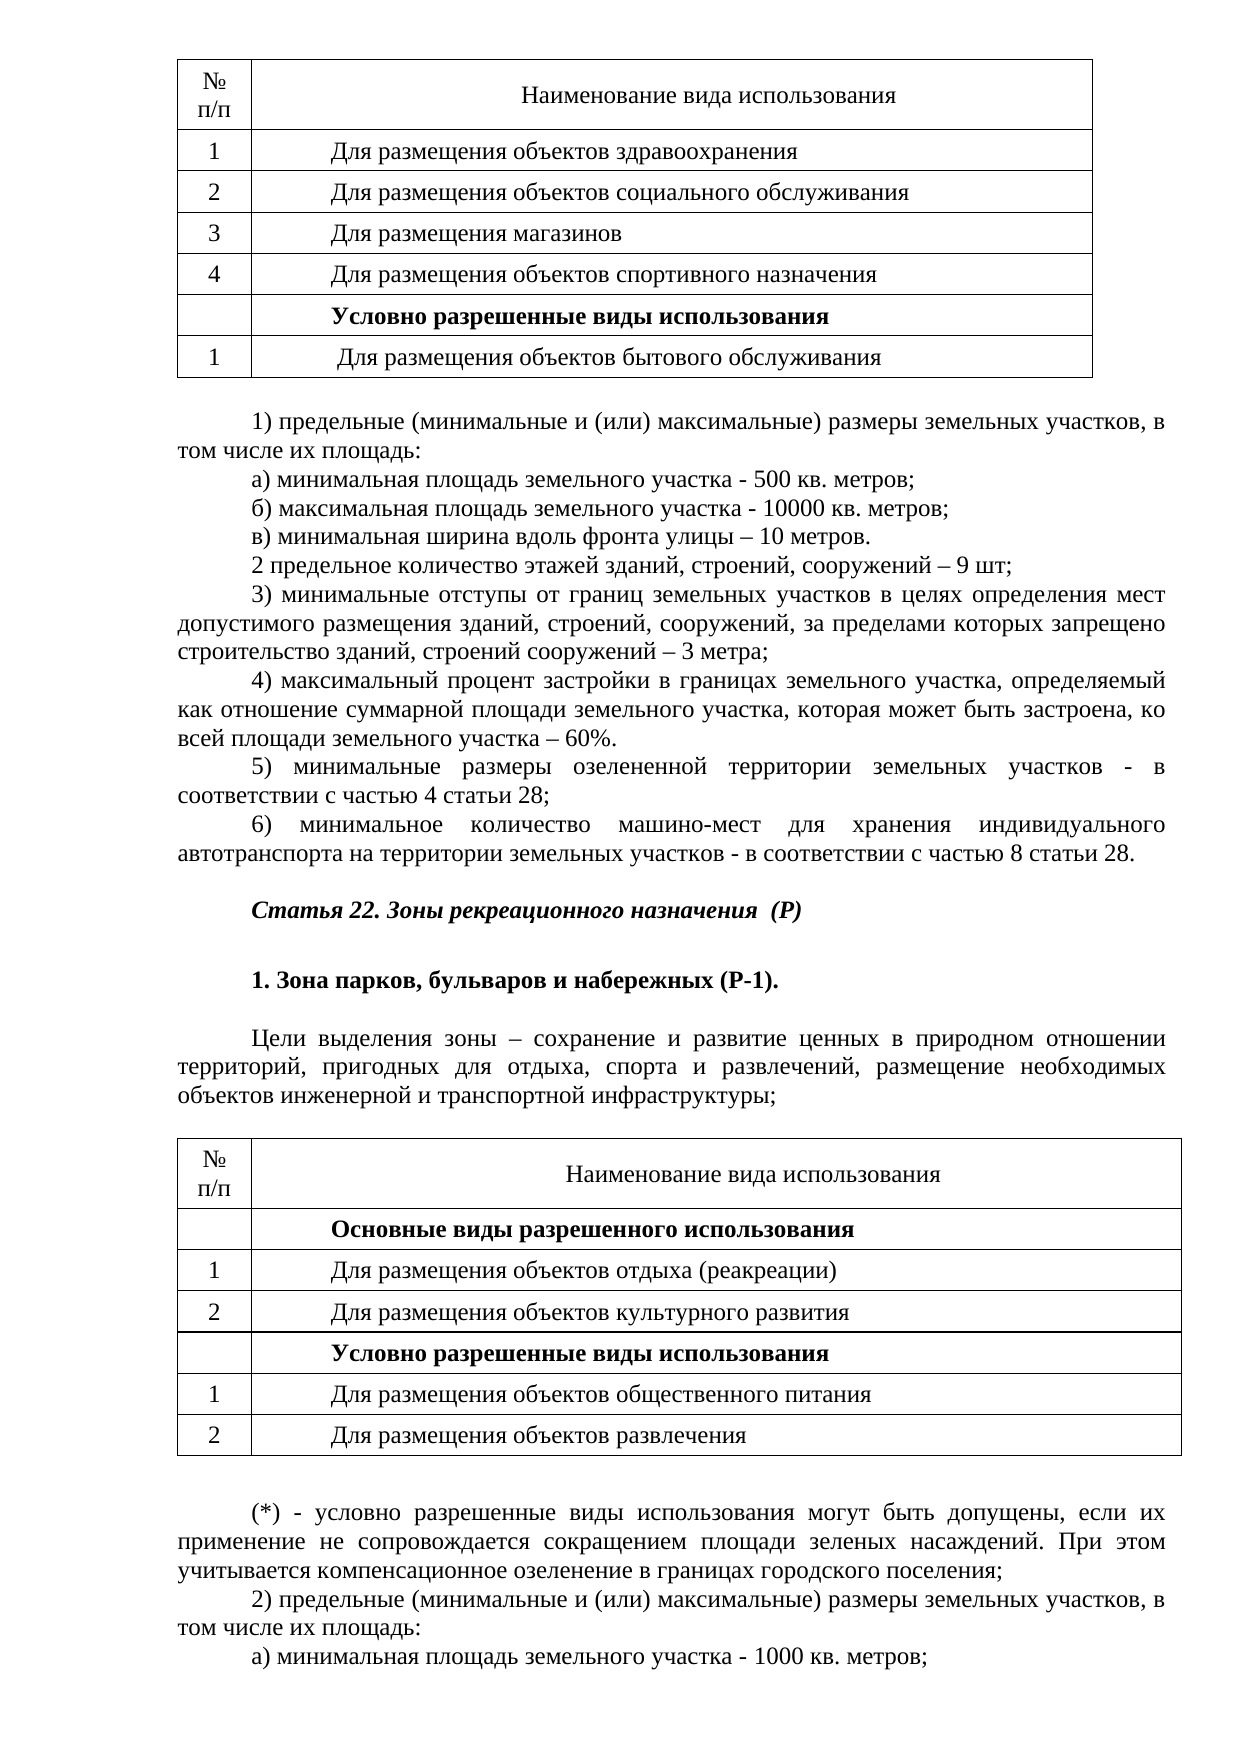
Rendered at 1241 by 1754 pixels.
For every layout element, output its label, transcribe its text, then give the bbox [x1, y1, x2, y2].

table_cell 1 [178, 336, 251, 377]
table_cell Для размещения объектов отдыха (реакреации) [252, 1250, 1181, 1290]
text 6) минимальное количество машино-мест для хранения индивидуального автотранспорта на территории земельных участков - в соответствии с частью 8 статьи 28. [177, 809, 1167, 866]
text 2) предельные (минимальные и (или) максимальные) размеры земельных участков, в том числе их площадь: [177, 1584, 1167, 1641]
table_cell Для размещения объектов развлечения [252, 1415, 1181, 1455]
table_cell 1 [178, 1250, 251, 1290]
text Статья 22. Зоны рекреационного назначения (Р) [177, 895, 1167, 924]
text б) максимальная площадь земельного участка - 10000 кв. метров; [251, 493, 1167, 521]
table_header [252, 60, 1092, 129]
table_cell Для размещения объектов культурного развития [252, 1291, 1181, 1331]
text а) минимальная площадь земельного участка - 500 кв. метров; [251, 464, 1167, 493]
text 3) минимальные отступы от границ земельных участков в целях определения мест допустимого размещения зданий, строений, сооружений, за пределами которых запрещено строительство зданий, строений сооружений – 3 метра; [177, 579, 1167, 665]
table_cell Условно разрешенные виды использования [252, 295, 1092, 335]
text Цели выделения зоны – сохранение и развитие ценных в природном отношении территорий, пригодных для отдыха, спорта и развлечений, размещение необходимых объектов инженерной и транспортной инфраструктуры; [177, 1023, 1167, 1109]
table_cell Для размещения объектов здравоохранения [252, 130, 1092, 170]
table_cell 1 [178, 130, 251, 170]
text 2 предельное количество этажей зданий, строений, сооружений – 9 шт; [177, 550, 1167, 579]
table_cell Для размещения объектов социального обслуживания [252, 171, 1092, 212]
text 1. Зона парков, бульваров и набережных (Р-1). [177, 965, 1167, 994]
text 5) минимальные размеры озелененной территории земельных участков - в соответствии с частью 4 статьи 28; [177, 751, 1167, 809]
table_cell [178, 1209, 251, 1249]
table_cell 4 [178, 254, 251, 294]
text (*) - условно разрешенные виды использования могут быть допущены, если их применение не сопровождается сокращением площади зеленых насаждений. При этом учитывается компенсационное озеленение в границах городского поселения; [177, 1497, 1167, 1584]
table_header № п/п [178, 60, 251, 129]
table_cell Для размещения объектов бытового обслуживания [252, 336, 1092, 377]
table_cell Для размещения магазинов [252, 213, 1092, 253]
table_cell Для размещения объектов общественного питания [252, 1374, 1181, 1414]
table_cell 2 [178, 171, 251, 212]
table_cell Условно разрешенные виды использования [252, 1333, 1181, 1373]
table_header № п/п [178, 1139, 251, 1208]
table_cell [178, 1333, 251, 1373]
table_cell Для размещения объектов спортивного назначения [252, 254, 1092, 294]
text в) минимальная ширина вдоль фронта улицы – 10 метров. [251, 521, 1167, 550]
text а) минимальная площадь земельного участка - 1000 кв. метров; [251, 1641, 1167, 1670]
table_header Наименование вида использования [252, 1139, 1181, 1208]
table_cell Основные виды разрешенного использования [252, 1209, 1181, 1249]
table_cell 2 [178, 1291, 251, 1331]
table_cell [178, 295, 251, 335]
text 1) предельные (минимальные и (или) максимальные) размеры земельных участков, в том числе их площадь: [177, 406, 1167, 464]
table_cell 1 [178, 1374, 251, 1414]
table_cell 2 [178, 1415, 251, 1455]
text 4) максимальный процент застройки в границах земельного участка, определяемый как отношение суммарной площади земельного участка, которая может быть застроена, ко всей площади земельного участка – 60%. [177, 665, 1167, 751]
table_cell 3 [178, 213, 251, 253]
